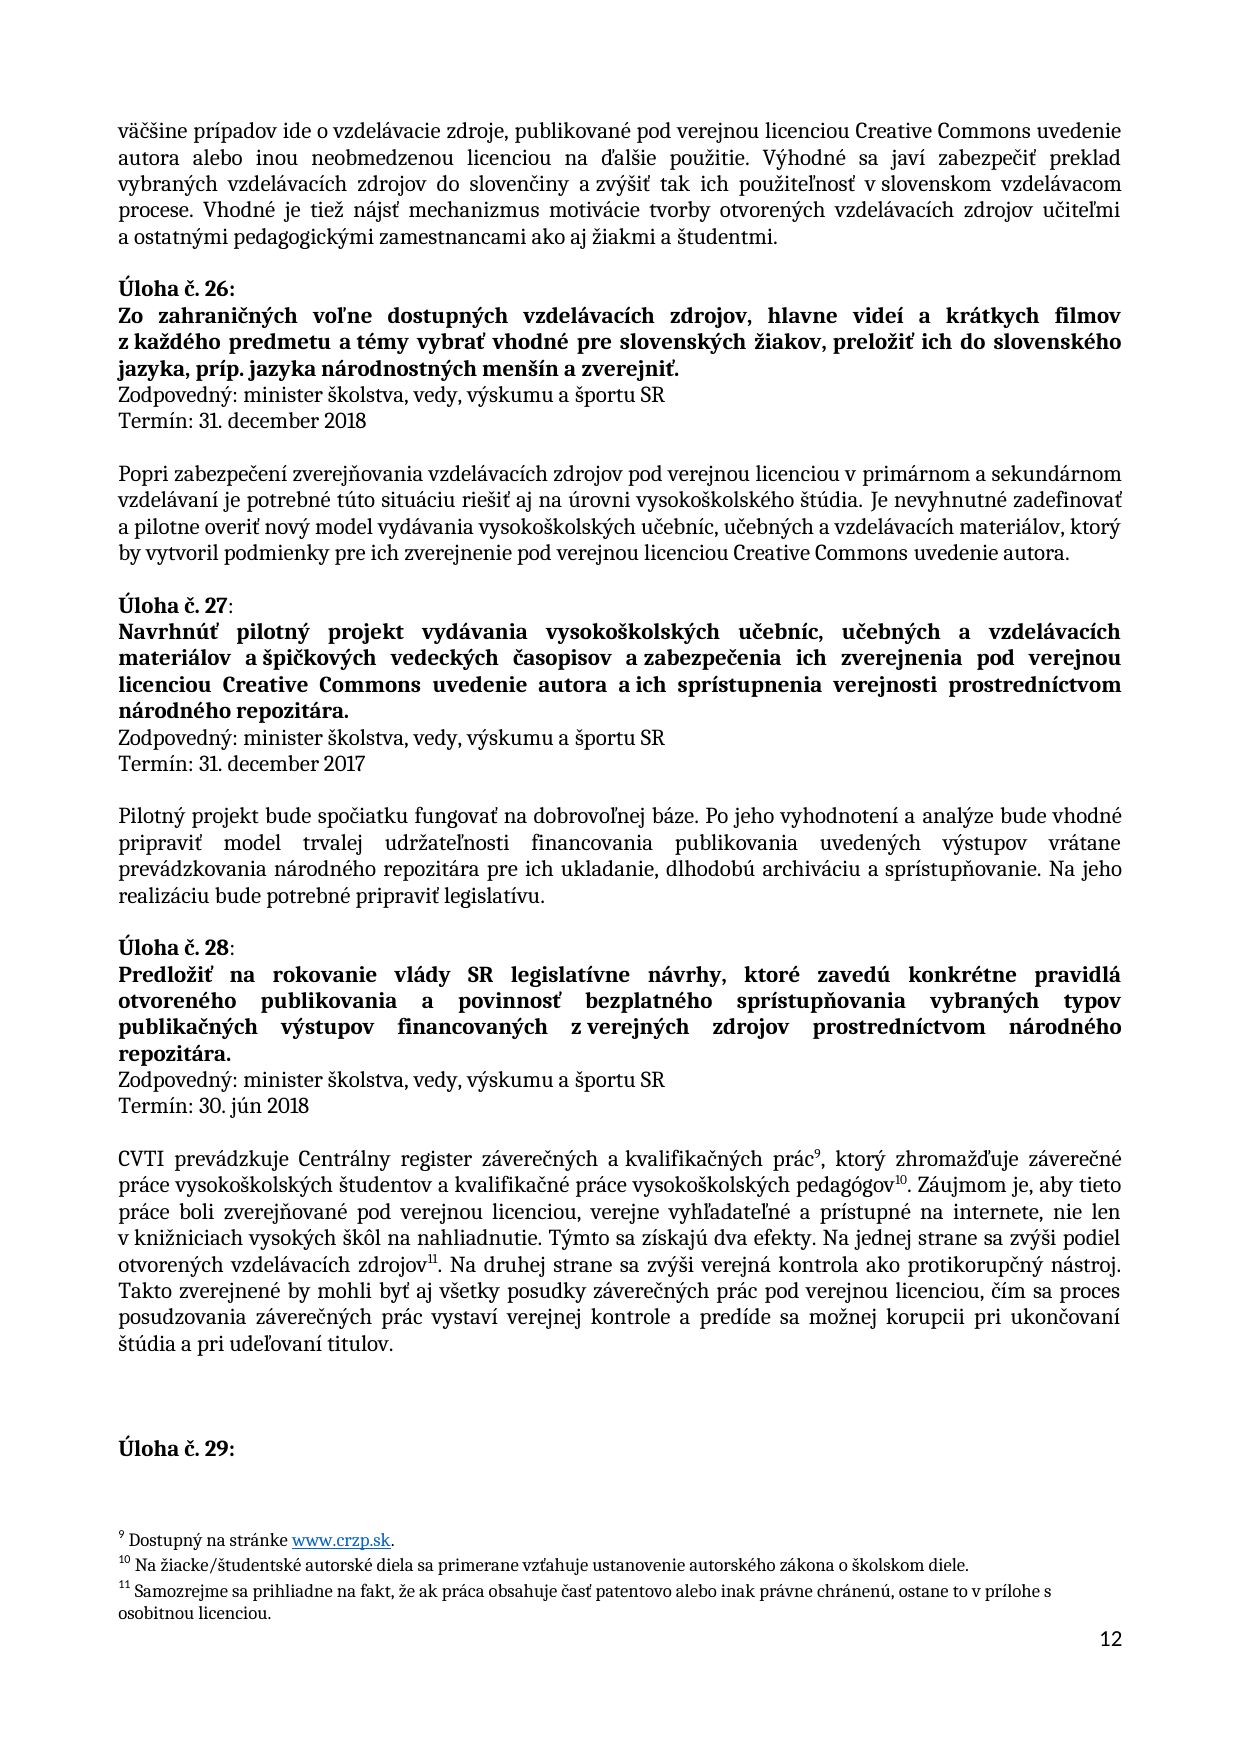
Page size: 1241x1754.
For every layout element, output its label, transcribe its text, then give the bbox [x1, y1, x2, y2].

text Úloha č. 29: [118, 1436, 1122, 1462]
text Termín: 30. jún 2018 [118, 1093, 1122, 1119]
text CVTI prevádzkuje Centrálny register záverečných a kvalifikačných prác, ktorý zhromažďuje záverečné práce vysokoškolských študentov a kvalifikačné práce vysokoškolských pedagógov. Záujmom je, aby tieto práce boli zverejňované pod verejnou licenciou, verejne vyhľadateľné a prístupné na internete, nie len v knižniciach vysokých škôl na nahliadnutie. Týmto sa získajú dva efekty. Na jednej strane sa zvýši podiel otvorených vzdelávacích zdrojov. Na druhej strane sa zvýši verejná kontrola ako protikorupčný nástroj. Takto zverejnené by mohli byť aj všetky posudky záverečných prác pod verejnou licenciou, čím sa proces posudzovania záverečných prác vystaví verejnej kontrole a predíde sa možnej korupcii pri ukončovaní štúdia a pri udeľovaní titulov. [118, 1146, 1122, 1357]
text Zodpovedný: minister školstva, vedy, výskumu a športu SR [118, 1067, 1122, 1093]
text Termín: 31. december 2018 [118, 408, 1122, 434]
text Predložiť na rokovanie vlády SR legislatívne návrhy, ktoré zavedú konkrétne pravidlá otvoreného publikovania a povinnosť bezplatného sprístupňovania vybraných typov publikačných výstupov financovaných z verejných zdrojov prostredníctvom národného repozitára. [118, 961, 1122, 1067]
text Zo zahraničných voľne dostupných vzdelávacích zdrojov, hlavne videí a krátkych filmov z každého predmetu a témy vybrať vhodné pre slovenských žiakov, preložiť ich do slovenského jazyka, príp. jazyka národnostných menšín a zverejniť. [118, 303, 1122, 382]
text Zodpovedný: minister školstva, vedy, výskumu a športu SR [118, 724, 1122, 751]
text Popri zabezpečení zverejňovania vzdelávacích zdrojov pod verejnou licenciou v primárnom a sekundárnom vzdelávaní je potrebné túto situáciu riešiť aj na úrovni vysokoškolského štúdia. Je nevyhnutné zadefinovať a pilotne overiť nový model vydávania vysokoškolských učebníc, učebných a vzdelávacích materiálov, ktorý by vytvoril podmienky pre ich zverejnenie pod verejnou licenciou Creative Commons uvedenie autora. [118, 461, 1122, 566]
text Úloha č. 27: [118, 592, 1122, 619]
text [118, 118, 1122, 250]
text Úloha č. 26: [118, 276, 1122, 303]
text Termín: 31. december 2017 [118, 751, 1122, 777]
text Úloha č. 28: [118, 935, 1122, 961]
text Pilotný projekt bude spočiatku fungovať na dobrovoľnej báze. Po jeho vyhodnotení a analýze bude vhodné pripraviť model trvalej udržateľnosti financovania publikovania uvedených výstupov vrátane prevádzkovania národného repozitára pre ich ukladanie, dlhodobú archiváciu a sprístupňovanie. Na jeho realizáciu bude potrebné pripraviť legislatívu. [118, 803, 1122, 909]
text Navrhnúť pilotný projekt vydávania vysokoškolských učebníc, učebných a vzdelávacích materiálov a špičkových vedeckých časopisov a zabezpečenia ich zverejnenia pod verejnou licenciou Creative Commons uvedenie autora a ich sprístupnenia verejnosti prostredníctvom národného repozitára. [118, 619, 1122, 724]
text Zodpovedný: minister školstva, vedy, výskumu a športu SR [118, 382, 1122, 408]
